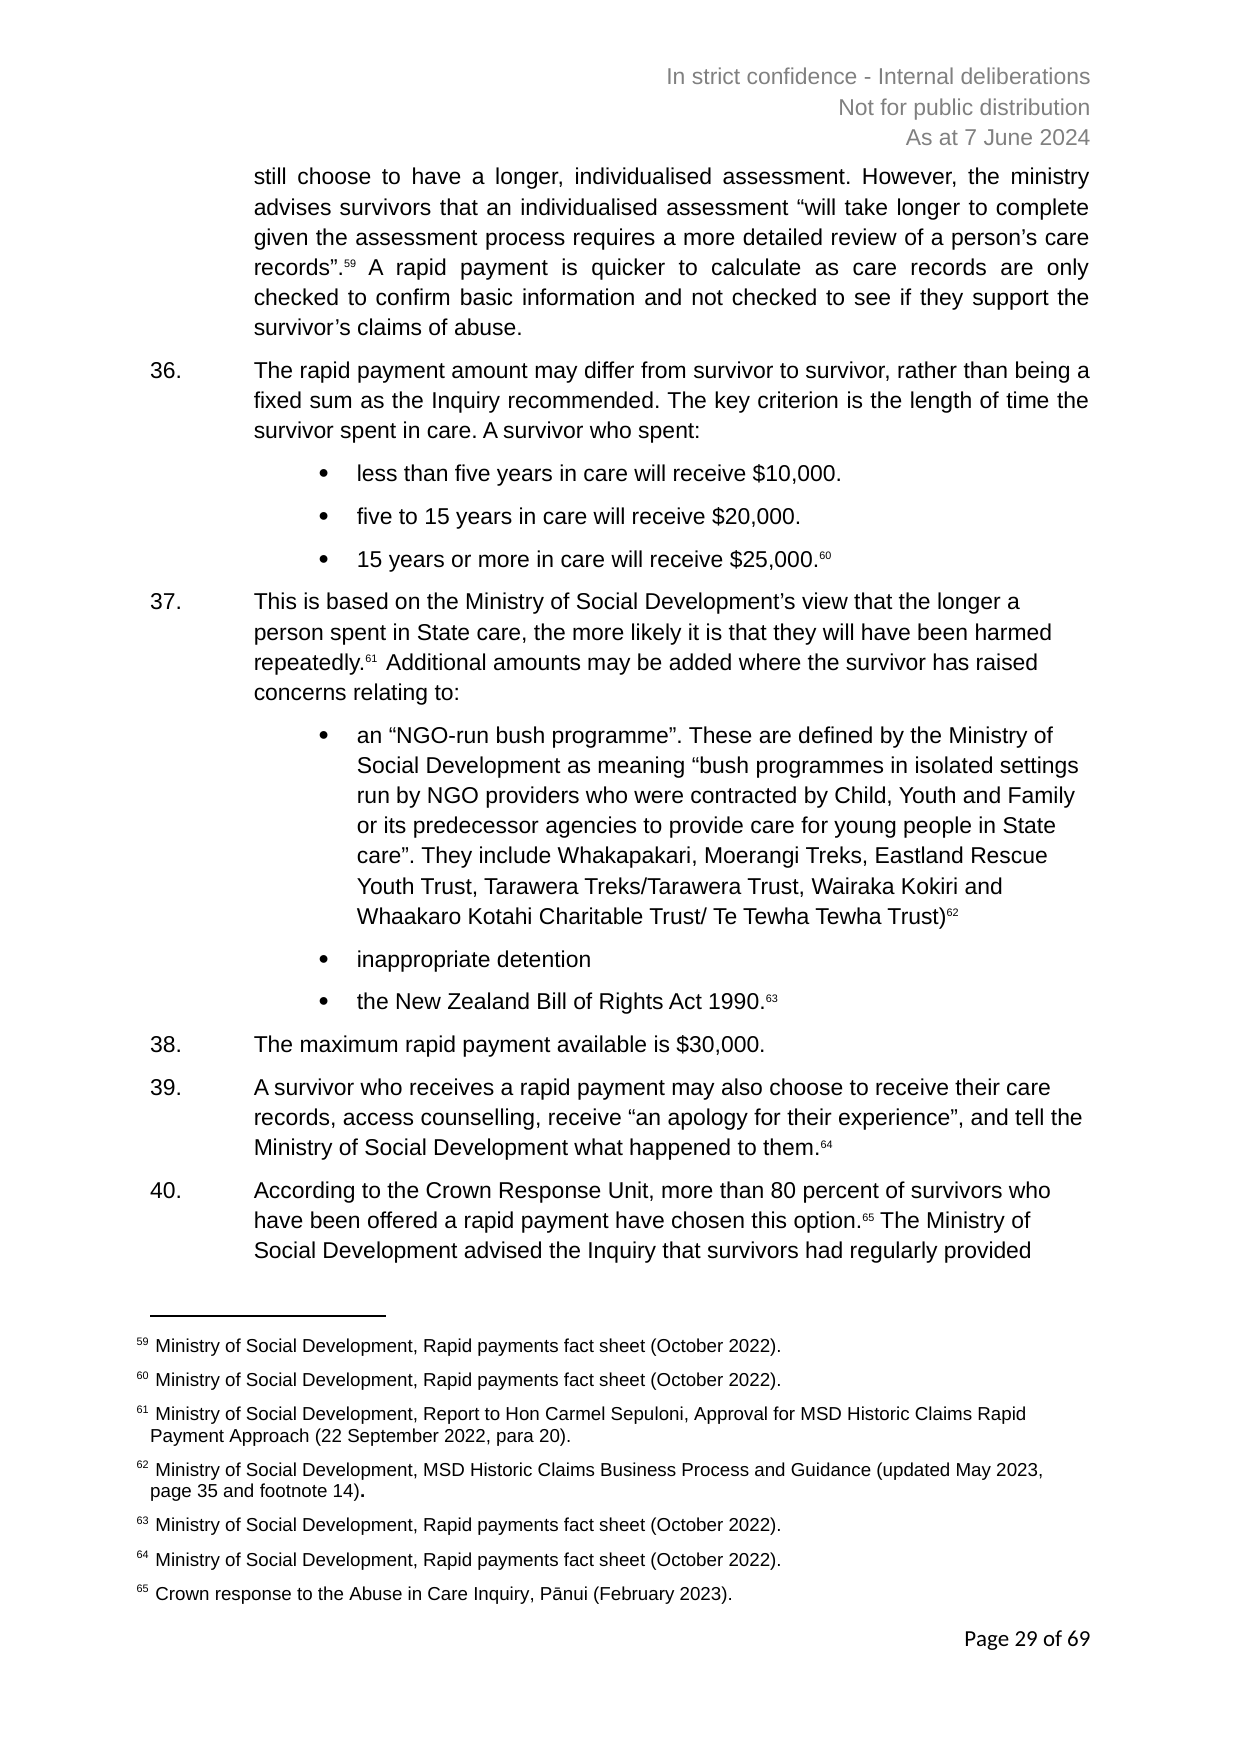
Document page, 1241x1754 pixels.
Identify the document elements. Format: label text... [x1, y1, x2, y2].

list five to 15 years in care will receive $20,000. [319, 503, 1090, 529]
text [150, 1177, 1090, 1263]
list an “NGO-run bush programme”. These are defined by the Ministry of Social Development as meaning “bush programmes in isolated settings run by NGO providers who were contracted by Child, Youth and Family or its predecessor agencies to provide care for young people in State care”. They include Whakapakari, Moerangi Treks, Eastland Rescue Youth Trust, Tarawera Treks/Tarawera Trust, Wairaka Kokiri and Whaakaro Kotahi Charitable Trust/ Te Tewha Tewha Trust) [319, 722, 1090, 929]
list 15 years or more in care will receive $25,000. [319, 546, 1090, 572]
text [150, 163, 1090, 341]
text The rapid payment amount may differ from survivor to survivor, rather than being a fixed sum as the Inquiry recommended. The key criterion is the length of time the survivor spent in care. A survivor who spent: [150, 357, 1090, 444]
list the New Zealand Bill of Rights Act 1990. [319, 988, 1090, 1014]
text A survivor who receives a rapid payment may also choose to receive their care records, access counselling, receive “an apology for their experience”, and tell the Ministry of Social Development what happened to them. [150, 1074, 1090, 1160]
text The maximum rapid payment available is $30,000. [150, 1031, 1090, 1057]
list less than five years in care will receive $10,000. [319, 460, 1090, 486]
list inappropriate detention [319, 946, 1090, 972]
text This is based on the Ministry of Social Development’s view that the longer a person spent in State care, the more likely it is that they will have been harmed repeatedly. Additional amounts may be added where the survivor has raised concerns relating to: [150, 588, 1090, 705]
